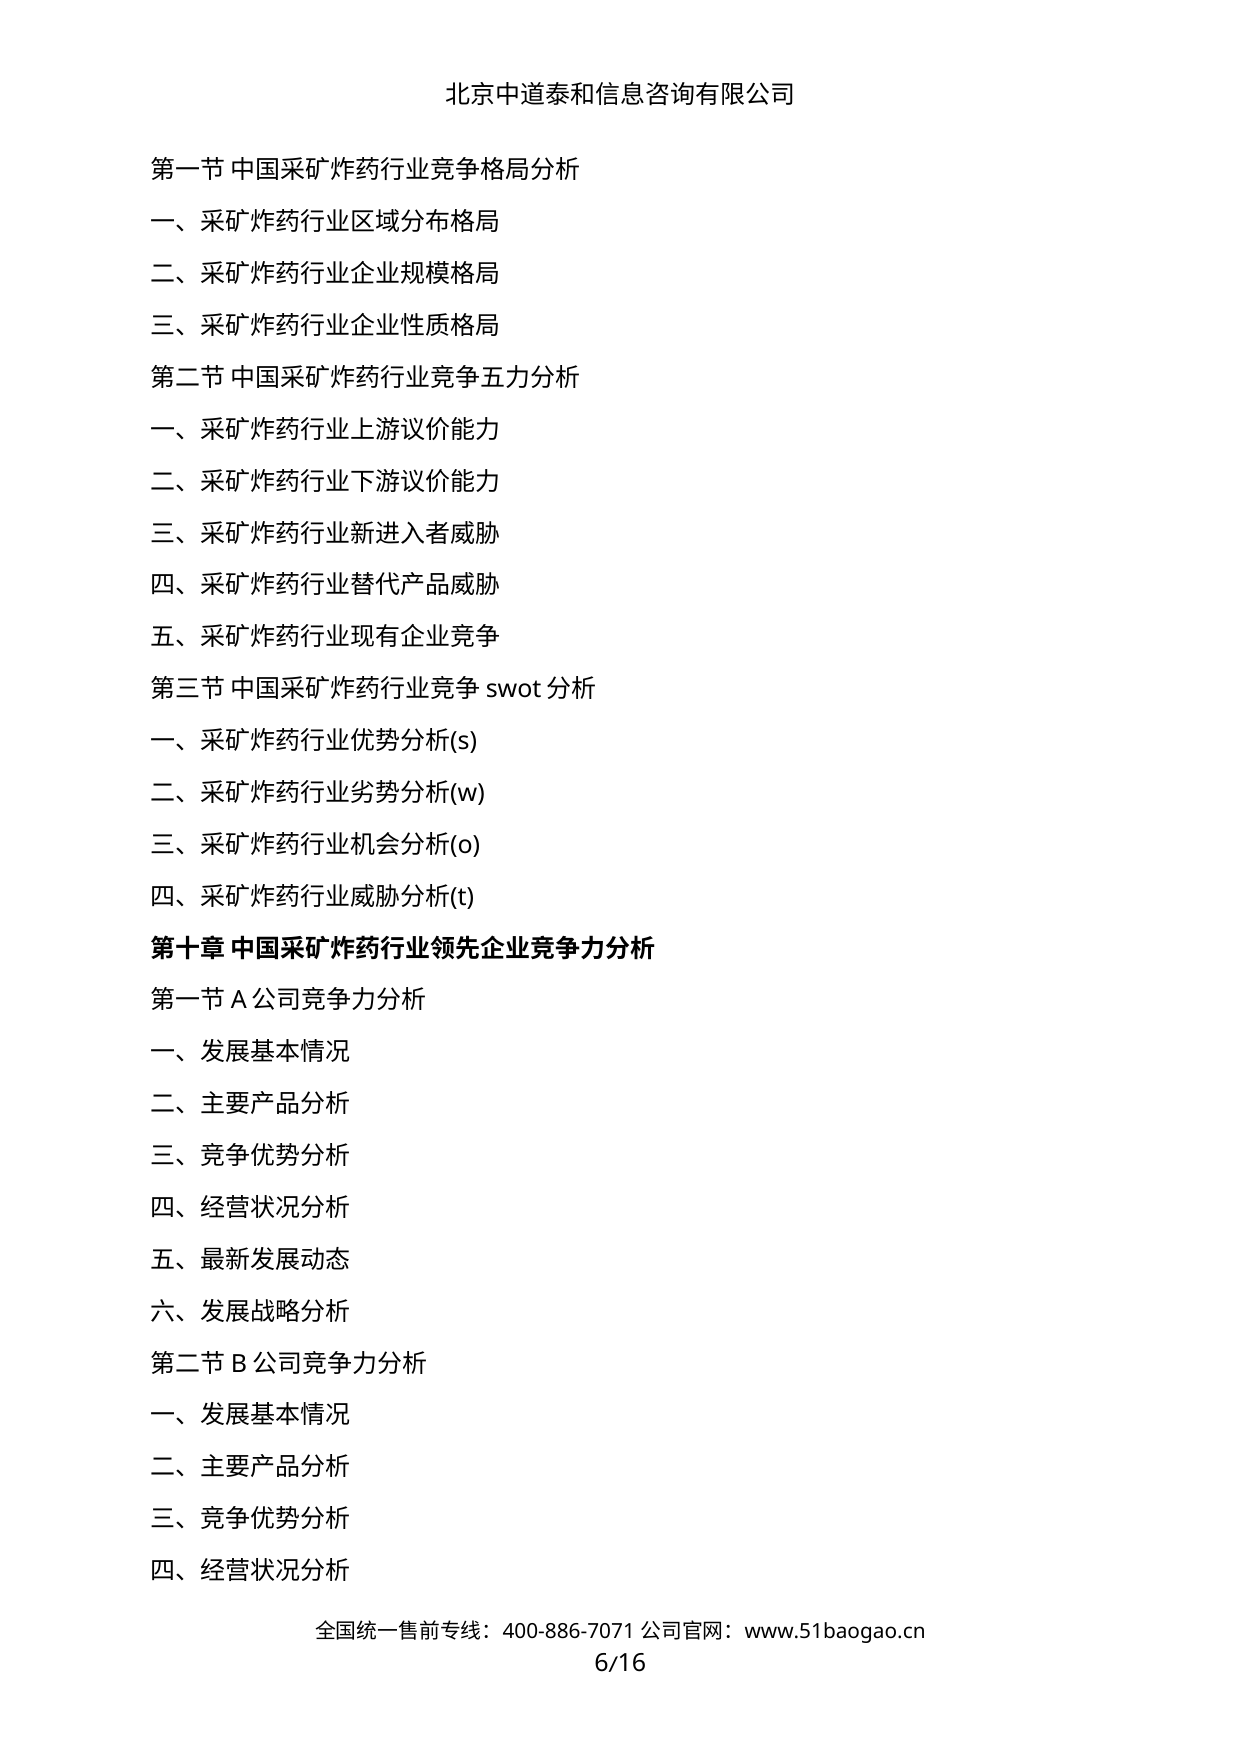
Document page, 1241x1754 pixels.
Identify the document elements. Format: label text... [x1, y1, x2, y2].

text 一、发展基本情况 [150, 1032, 1090, 1068]
text 四、经营状况分析 [150, 1187, 1090, 1224]
text 三、采矿炸药行业企业性质格局 [150, 306, 1090, 342]
text 一、采矿炸药行业优势分析(s) [150, 721, 1090, 757]
text 三、采矿炸药行业机会分析(o) [150, 824, 1090, 861]
text 第二节 中国采矿炸药行业竞争五力分析 [150, 357, 1090, 394]
text 第一节 A公司竞争力分析 [150, 980, 1090, 1016]
text 三、竞争优势分析 [150, 1136, 1090, 1172]
text 五、采矿炸药行业现有企业竞争 [150, 617, 1090, 653]
text 第三节 中国采矿炸药行业竞争swot分析 [150, 669, 1090, 705]
text 第一节 中国采矿炸药行业竞争格局分析 [150, 150, 1090, 186]
text 四、采矿炸药行业替代产品威胁 [150, 565, 1090, 601]
text 二、主要产品分析 [150, 1084, 1090, 1120]
text 五、最新发展动态 [150, 1239, 1090, 1276]
text 二、采矿炸药行业劣势分析(w) [150, 772, 1090, 809]
text 二、采矿炸药行业企业规模格局 [150, 254, 1090, 290]
text 三、竞争优势分析 [150, 1499, 1090, 1535]
text 第二节 B公司竞争力分析 [150, 1343, 1090, 1379]
text 第十章 中国采矿炸药行业领先企业竞争力分析 [150, 928, 1090, 964]
text 二、采矿炸药行业下游议价能力 [150, 461, 1090, 497]
text 六、发展战略分析 [150, 1291, 1090, 1327]
text 二、主要产品分析 [150, 1447, 1090, 1483]
text 三、采矿炸药行业新进入者威胁 [150, 513, 1090, 549]
text 四、采矿炸药行业威胁分析(t) [150, 876, 1090, 912]
text 一、采矿炸药行业上游议价能力 [150, 409, 1090, 446]
text 四、经营状况分析 [150, 1551, 1090, 1587]
text 一、发展基本情况 [150, 1395, 1090, 1431]
text 一、采矿炸药行业区域分布格局 [150, 202, 1090, 238]
